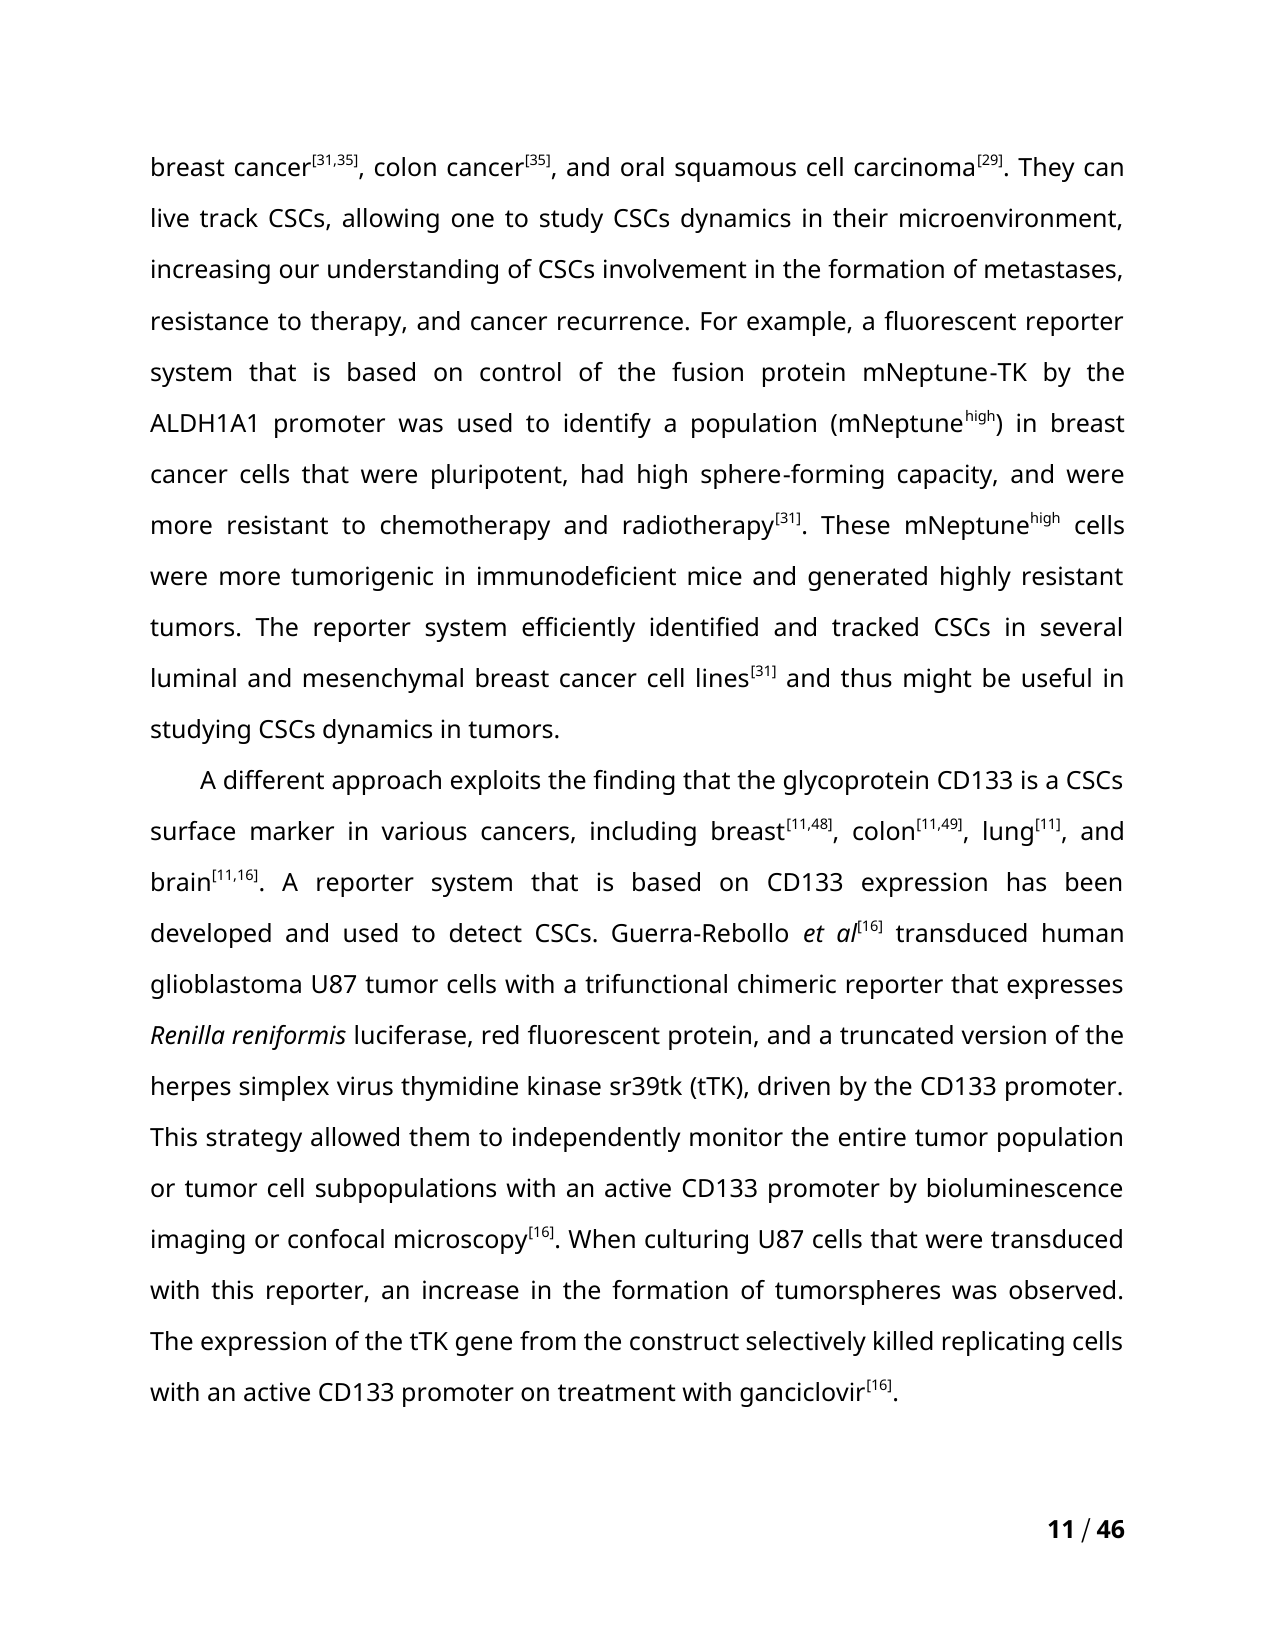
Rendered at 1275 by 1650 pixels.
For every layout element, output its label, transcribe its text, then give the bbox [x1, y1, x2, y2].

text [150, 150, 1125, 746]
text A different approach exploits the finding that the glycoprotein CD133 is a CSCs surface marker in various cancers, including breast[11,48], colon[11,49], lung[11], and brain[11,16]. A reporter system that is based on CD133 expression has been developed and used to detect CSCs. Guerra-Rebollo et al[16] transduced human glioblastoma U87 tumor cells with a trifunctional chimeric reporter that expresses Renilla reniformis luciferase, red fluorescent protein, and a truncated version of the herpes simplex virus thymidine kinase sr39tk (tTK), driven by the CD133 promoter. This strategy allowed them to independently monitor the entire tumor population or tumor cell subpopulations with an active CD133 promoter by bioluminescence imaging or confocal microscopy[16]. When culturing U87 cells that were transduced with this reporter, an increase in the formation of tumorspheres was observed. The expression of the tTK gene from the construct selectively killed replicating cells with an active CD133 promoter on treatment with ganciclovir[16]. [150, 762, 1125, 1409]
